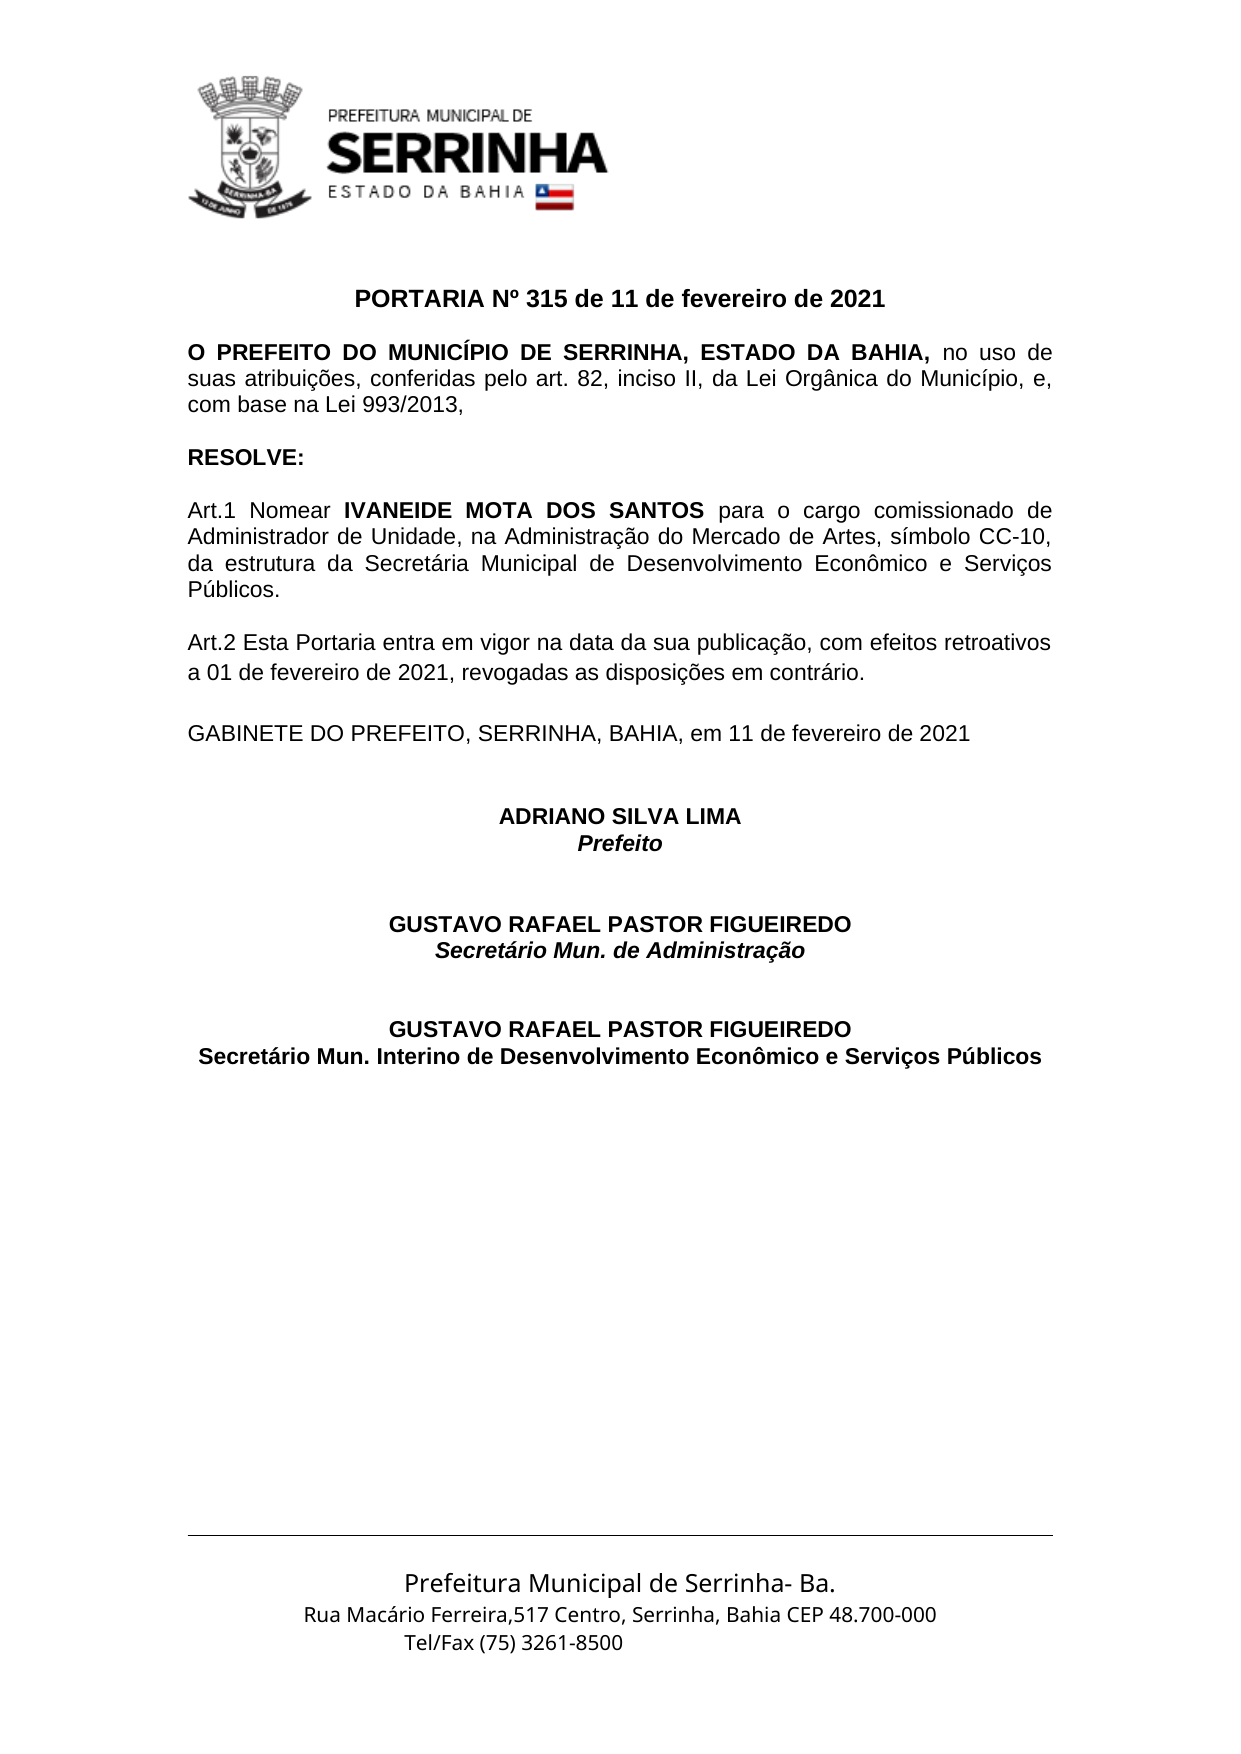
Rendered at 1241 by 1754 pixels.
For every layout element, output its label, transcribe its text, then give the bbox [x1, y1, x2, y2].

text Art.1 Nomear IVANEIDE MOTA DOS SANTOS para o cargo comissionado de Administrador de Unidade, na Administração do Mercado de Artes, símbolo CC-10, da estrutura da Secretária Municipal de Desenvolvimento Econômico e Serviços Públicos. [187, 497, 1053, 602]
text O PREFEITO DO MUNICÍPIO DE SERRINHA, ESTADO DA BAHIA, no uso de suas atribuições, conferidas pelo art. 82, inciso II, da Lei Orgânica do Município, e, com base na Lei 993/2013, [187, 339, 1053, 418]
picture [187, 73, 609, 222]
text GUSTAVO RAFAEL PASTOR FIGUEIREDO [187, 1016, 1053, 1043]
text ADRIANO SILVA LIMA [187, 803, 1053, 829]
text Secretário Mun. Interino de Desenvolvimento Econômico e Serviços Públicos [187, 1043, 1053, 1069]
text PORTARIA Nº 315 de 11 de fevereiro de 2021 [187, 284, 1053, 312]
text Art.2 Esta Portaria entra em vigor na data da sua publicação, com efeitos retroativos a 01 de fevereiro de 2021, revogadas as disposições em contrário. [187, 629, 1053, 685]
text Prefeito [187, 829, 1053, 856]
text Secretário Mun. de Administração [187, 937, 1053, 964]
text RESOLVE: [187, 444, 1053, 471]
text GUSTAVO RAFAEL PASTOR FIGUEIREDO [187, 911, 1053, 937]
text GABINETE DO PREFEITO, SERRINHA, BAHIA, em 11 de fevereiro de 2021 [187, 720, 1053, 747]
